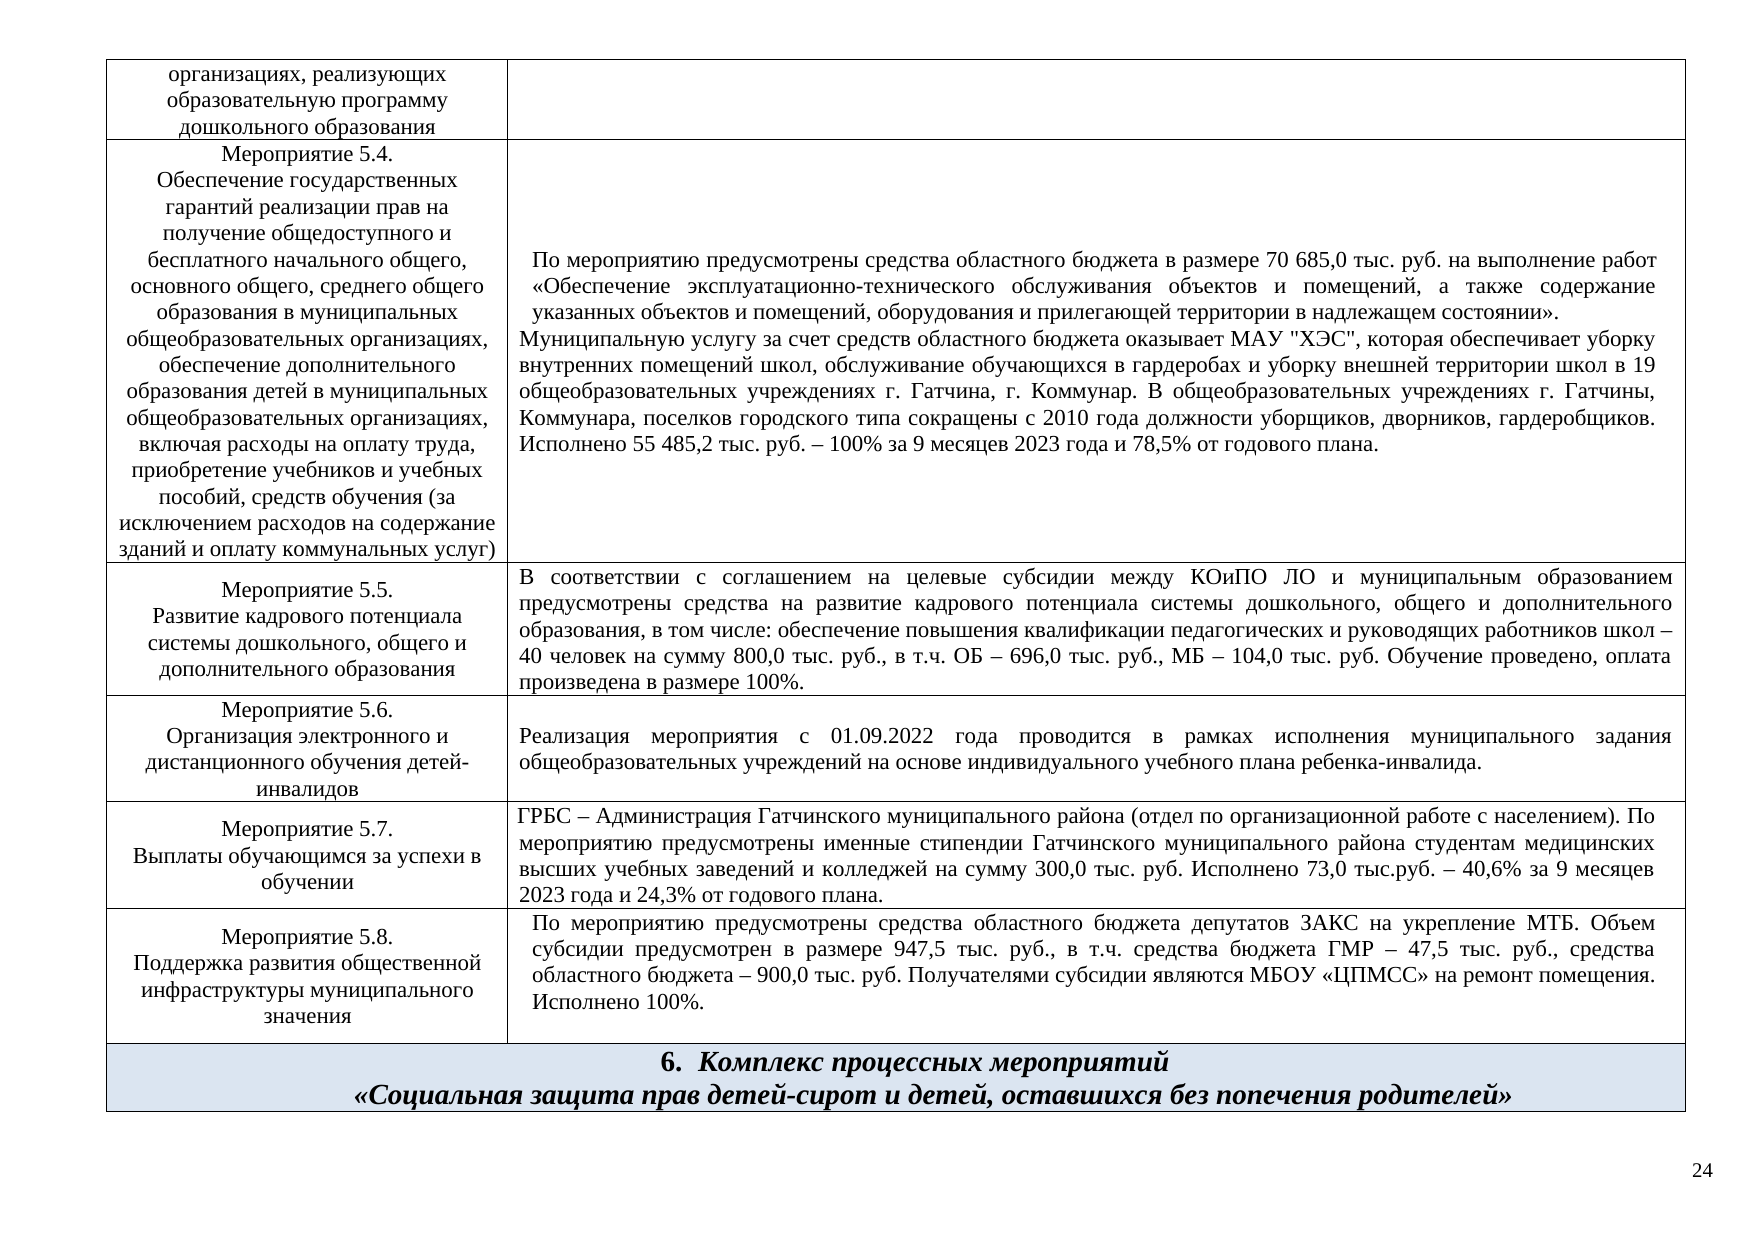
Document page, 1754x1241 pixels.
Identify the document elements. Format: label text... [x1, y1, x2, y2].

table_cell Комплекс процессных мероприятий «Социальная защита прав детей-сирот и детей, оставшихся без попечения родителей» [107, 1044, 1685, 1111]
table_cell Мероприятие 5.4. Обеспечение государственных гарантий реализации прав на получение общедоступного и бесплатного начального общего, основного общего, среднего общего образования в муниципальных общеобразовательных организациях, обеспечение дополнительного образования детей в муниципальных общеобразовательных организациях, включая расходы на оплату труда, приобретение учебников и учебных пособий, средств обучения (за исключением расходов на содержание зданий и оплату коммунальных услуг) [107, 140, 507, 562]
table_cell Мероприятие 5.8. Поддержка развития общественной инфраструктуры муниципального значения [107, 909, 507, 1043]
table_cell В соответствии с соглашением на целевые субсидии между КОиПО ЛО и муниципальным образованием предусмотрены средства на развитие кадрового потенциала системы дошкольного, общего и дополнительного образования, в том числе: обеспечение повышения квалификации педагогических и руководящих работников школ – 40 человек на сумму 800,0 тыс. руб., в т.ч. ОБ – 696,0 тыс. руб., МБ – 104,0 тыс. руб. Обучение проведено, оплата произведена в размере 100%. [508, 563, 1685, 695]
table_cell Мероприятие 5.6. Организация электронного и дистанционного обучения детей-инвалидов [107, 696, 507, 801]
table_cell ГРБС – Администрация Гатчинского муниципального района (отдел по организационной работе с населением). По мероприятию предусмотрены именные стипендии Гатчинского муниципального района студентам медицинских высших учебных заведений и колледжей на сумму 300,0 тыс. руб. Исполнено 73,0 тыс.руб. – 40,6% за 9 месяцев 2023 года и 24,3% от годового плана. [508, 802, 1685, 908]
table_cell Реализация мероприятия с 01.09.2022 года проводится в рамках исполнения муниципального задания общеобразовательных учреждений на основе индивидуального учебного плана ребенка-инвалида. [508, 696, 1685, 801]
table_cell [508, 60, 1685, 139]
table_cell Мероприятие 5.7. Выплаты обучающимся за успехи в обучении [107, 802, 507, 908]
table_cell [107, 60, 507, 139]
table_cell Мероприятие 5.5. Развитие кадрового потенциала системы дошкольного, общего и дополнительного образования [107, 563, 507, 695]
table_cell По мероприятию предусмотрены средства областного бюджета в размере 70 685,0 тыс. руб. на выполнение работ «Обеспечение эксплуатационно-технического обслуживания объектов и помещений, а также содержание указанных объектов и помещений, оборудования и прилегающей территории в надлежащем состоянии». Муниципальную услугу за счет средств областного бюджета оказывает МАУ "ХЭС", которая обеспечивает уборку внутренних помещений школ, обслуживание обучающихся в гардеробах и уборку внешней территории школ в 19 общеобразовательных учреждениях г. Гатчина, г. Коммунар. В общеобразовательных учреждениях г. Гатчины, Коммунара, поселков городского типа сокращены с 2010 года должности уборщиков, дворников, гардеробщиков. Исполнено 55 485,2 тыс. руб. – 100% за 9 месяцев 2023 года и 78,5% от годового плана. [508, 140, 1685, 562]
table_cell По мероприятию предусмотрены средства областного бюджета депутатов ЗАКС на укрепление МТБ. Объем субсидии предусмотрен в размере 947,5 тыс. руб., в т.ч. средства бюджета ГМР – 47,5 тыс. руб., средства областного бюджета – 900,0 тыс. руб. Получателями субсидии являются МБОУ «ЦПМСС» на ремонт помещения. Исполнено 100%. [508, 909, 1685, 1043]
